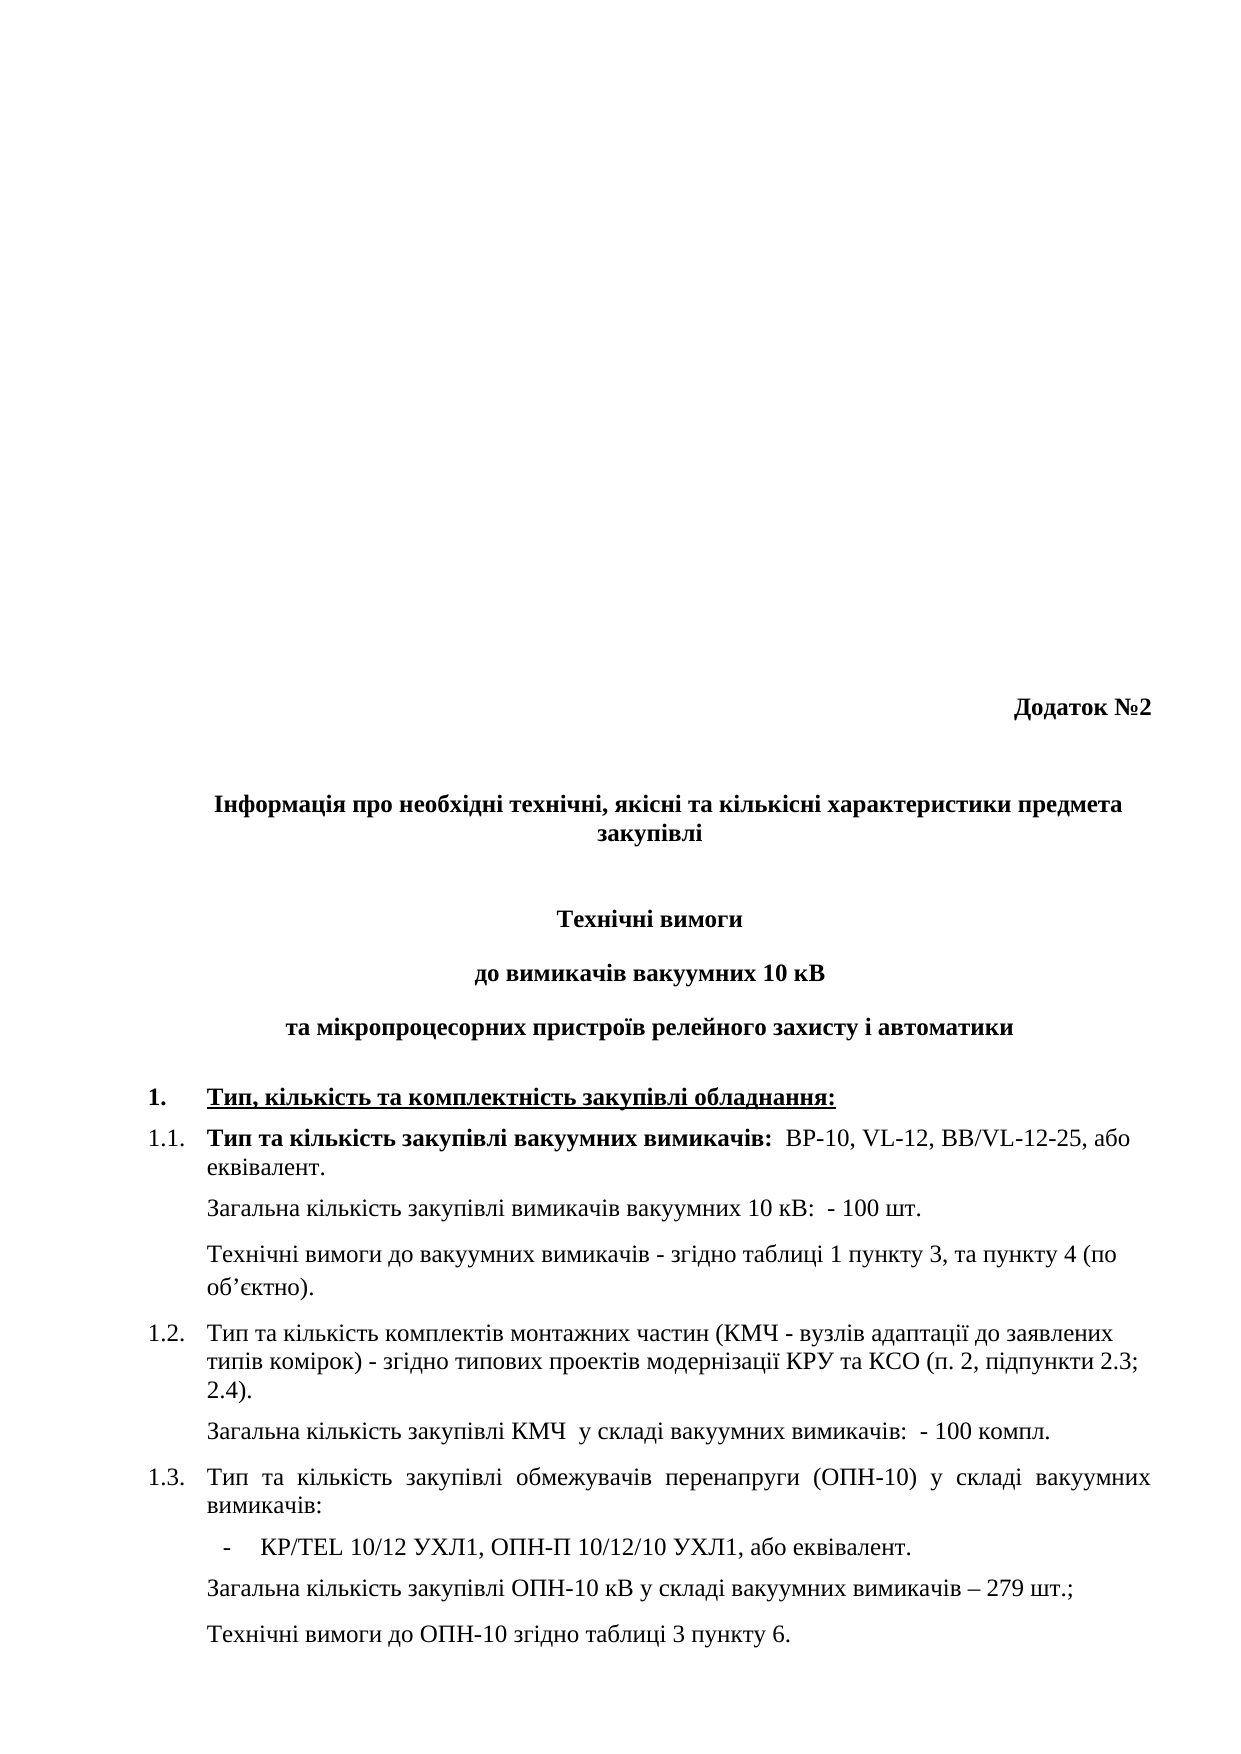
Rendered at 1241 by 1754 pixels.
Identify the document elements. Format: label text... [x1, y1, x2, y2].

list Тип, кількість та комплектність закупівлі обладнання: [148, 1082, 1152, 1111]
text Технічні вимоги до вакуумних вимикачів - згідно таблиці 1 пункту 3, та пункту 4 (по об’єктно). [207, 1239, 1152, 1301]
text до вимикачів вакуумних 10 кВ [148, 958, 1152, 987]
text та мікропроцесорних пристроїв релейного захисту і автоматики [148, 1012, 1152, 1041]
list Тип та кількість закупівлі обмежувачів перенапруги (ОПН-10) у складі вакуумних вимикачів: [148, 1462, 1152, 1519]
text Додаток №2 [148, 692, 1152, 721]
text Загальна кількість закупівлі КМЧ у складі вакуумних вимикачів: - 100 компл. [207, 1416, 1152, 1445]
text Технічні вимоги до ОПН-10 згідно таблиці 3 пункту 6. [148, 1619, 1152, 1647]
text Загальна кількість закупівлі ОПН-10 кВ у складі вакуумних вимикачів – 279 шт.; [207, 1573, 1152, 1602]
list КР/TEL 10/12 УХЛ1, ОПН-П 10/12/10 УХЛ1, або еквівалент. [223, 1532, 1152, 1561]
list Тип та кількість закупівлі вакуумних вимикачів: ВР-10, VL-12, BB/VL-12-25, або еквівалент. [148, 1123, 1152, 1181]
text Загальна кількість закупівлі вимикачів вакуумних 10 кВ: - 100 шт. [207, 1193, 1152, 1222]
list Тип та кількість комплектів монтажних частин (КМЧ - вузлів адаптації до заявлених типів комірок) - згідно типових проектів модернізації КРУ та КСО (п. 2, підпункти 2.3; 2.4). [148, 1318, 1152, 1404]
text Технічні вимоги [148, 904, 1152, 933]
text Інформація про необхідні технічні, якісні та кількісні характеристики предмета закупівлі [148, 789, 1152, 847]
